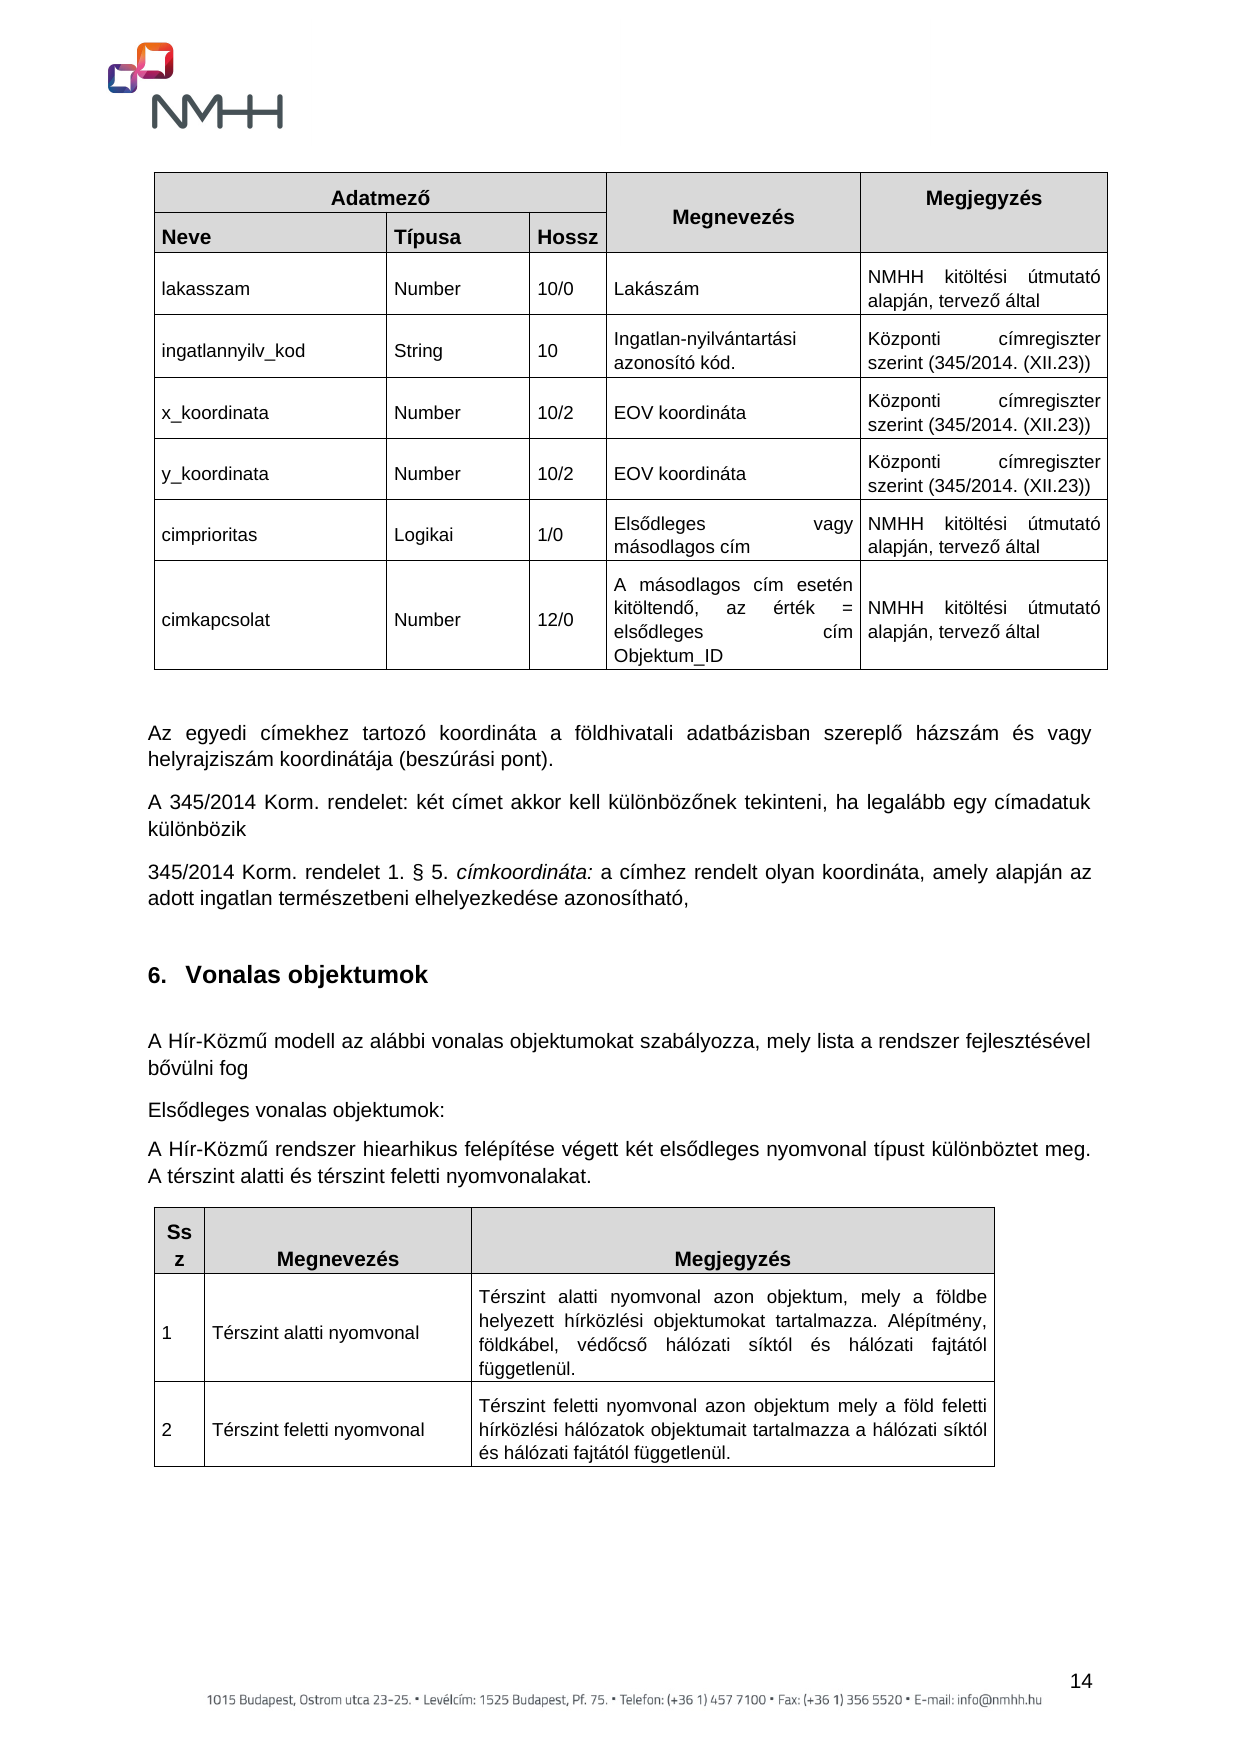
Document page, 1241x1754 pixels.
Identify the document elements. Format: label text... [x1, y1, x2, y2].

table_cell Ingatlan-nyilvántartási azonosító kód. [607, 315, 860, 377]
table_cell Térszint feletti nyomvonal azon objektum mely a föld feletti hírközlési hálózatok objektumait tartalmazza a hálózati síktól és hálózati fajtától függetlenül. [472, 1382, 994, 1466]
table_cell 12/0 [530, 561, 606, 668]
table_cell Térszint feletti nyomvonal [205, 1382, 471, 1466]
table_cell 1 [155, 1274, 204, 1381]
table_header Megnevezés [205, 1208, 471, 1273]
text A 345/2014 Korm. rendelet: két címet akkor kell különbözőnek tekinteni, ha legalább egy címadatuk különbözik [148, 790, 1092, 841]
table_cell Hossz [530, 213, 606, 252]
table_header Megjegyzés [861, 173, 1107, 252]
table_cell 1/0 [530, 500, 606, 560]
picture [7, 1666, 1241, 1754]
table_cell lakasszam [155, 253, 386, 314]
text A Hír-Közmű rendszer hiearhikus felépítése végett két elsődleges nyomvonal típust különböztet meg. A térszint alatti és térszint feletti nyomvonalakat. [148, 1137, 1092, 1187]
table_cell y_koordinata [155, 439, 386, 499]
table_cell Logikai [387, 500, 529, 560]
table_cell EOV koordináta [607, 439, 860, 499]
table_cell NMHH kitöltési útmutató alapján, tervező által [861, 253, 1107, 314]
table_cell Térszint alatti nyomvonal [205, 1274, 471, 1381]
text Az egyedi címekhez tartozó koordináta a földhivatali adatbázisban szereplő házszám és vagy helyrajziszám koordinátája (beszúrási pont). [148, 721, 1092, 771]
table_cell Elsődleges vagy másodlagos cím [607, 500, 860, 560]
table_cell cimprioritas [155, 500, 386, 560]
table_cell 2 [155, 1382, 204, 1466]
table_cell ingatlannyilv_kod [155, 315, 386, 377]
table_cell Típusa [387, 213, 529, 252]
table_cell Number [387, 439, 529, 499]
table_cell Lakászám [607, 253, 860, 314]
table_cell Központi címregiszter szerint (345/2014. (XII.23)) [861, 439, 1107, 499]
picture [2, 19, 1240, 146]
table_cell String [387, 315, 529, 377]
table_cell Térszint alatti nyomvonal azon objektum, mely a földbe helyezett hírközlési objektumokat tartalmazza. Alépítmény, földkábel, védőcső hálózati síktól és hálózati fajtától függetlenül. [472, 1274, 994, 1381]
table_cell Neve [155, 213, 386, 252]
table_cell 10/0 [530, 253, 606, 314]
table_cell EOV koordináta [607, 378, 860, 438]
table_cell 10 [530, 315, 606, 377]
table_header Megjegyzés [472, 1208, 994, 1273]
table_header Megnevezés [607, 173, 860, 252]
table_cell Number [387, 561, 529, 668]
table_cell NMHH kitöltési útmutató alapján, tervező által [861, 500, 1107, 560]
table_cell Központi címregiszter szerint (345/2014. (XII.23)) [861, 315, 1107, 377]
table_cell cimkapcsolat [155, 561, 386, 668]
text 345/2014 Korm. rendelet 1. § 5. címkoordináta: a címhez rendelt olyan koordináta, amely alapján az adott ingatlan természetbeni elhelyezkedése azonosítható, [148, 859, 1092, 910]
table_cell x_koordinata [155, 378, 386, 438]
table_cell Központi címregiszter szerint (345/2014. (XII.23)) [861, 378, 1107, 438]
text Elsődleges vonalas objektumok: [148, 1098, 1092, 1122]
table_cell NMHH kitöltési útmutató alapján, tervező által [861, 561, 1107, 668]
table_header Ssz [155, 1208, 204, 1273]
table_cell A másodlagos cím esetén kitöltendő, az érték = elsődleges cím Objektum_ID [607, 561, 860, 668]
table_cell 10/2 [530, 378, 606, 438]
text A Hír-Közmű modell az alábbi vonalas objektumokat szabályozza, mely lista a rendszer fejlesztésével bővülni fog [148, 1029, 1092, 1079]
table_header Adatmező [155, 173, 606, 212]
table_cell Number [387, 378, 529, 438]
table_cell Number [387, 253, 529, 314]
table_cell 10/2 [530, 439, 606, 499]
subtitle Vonalas objektumok [148, 950, 1092, 991]
